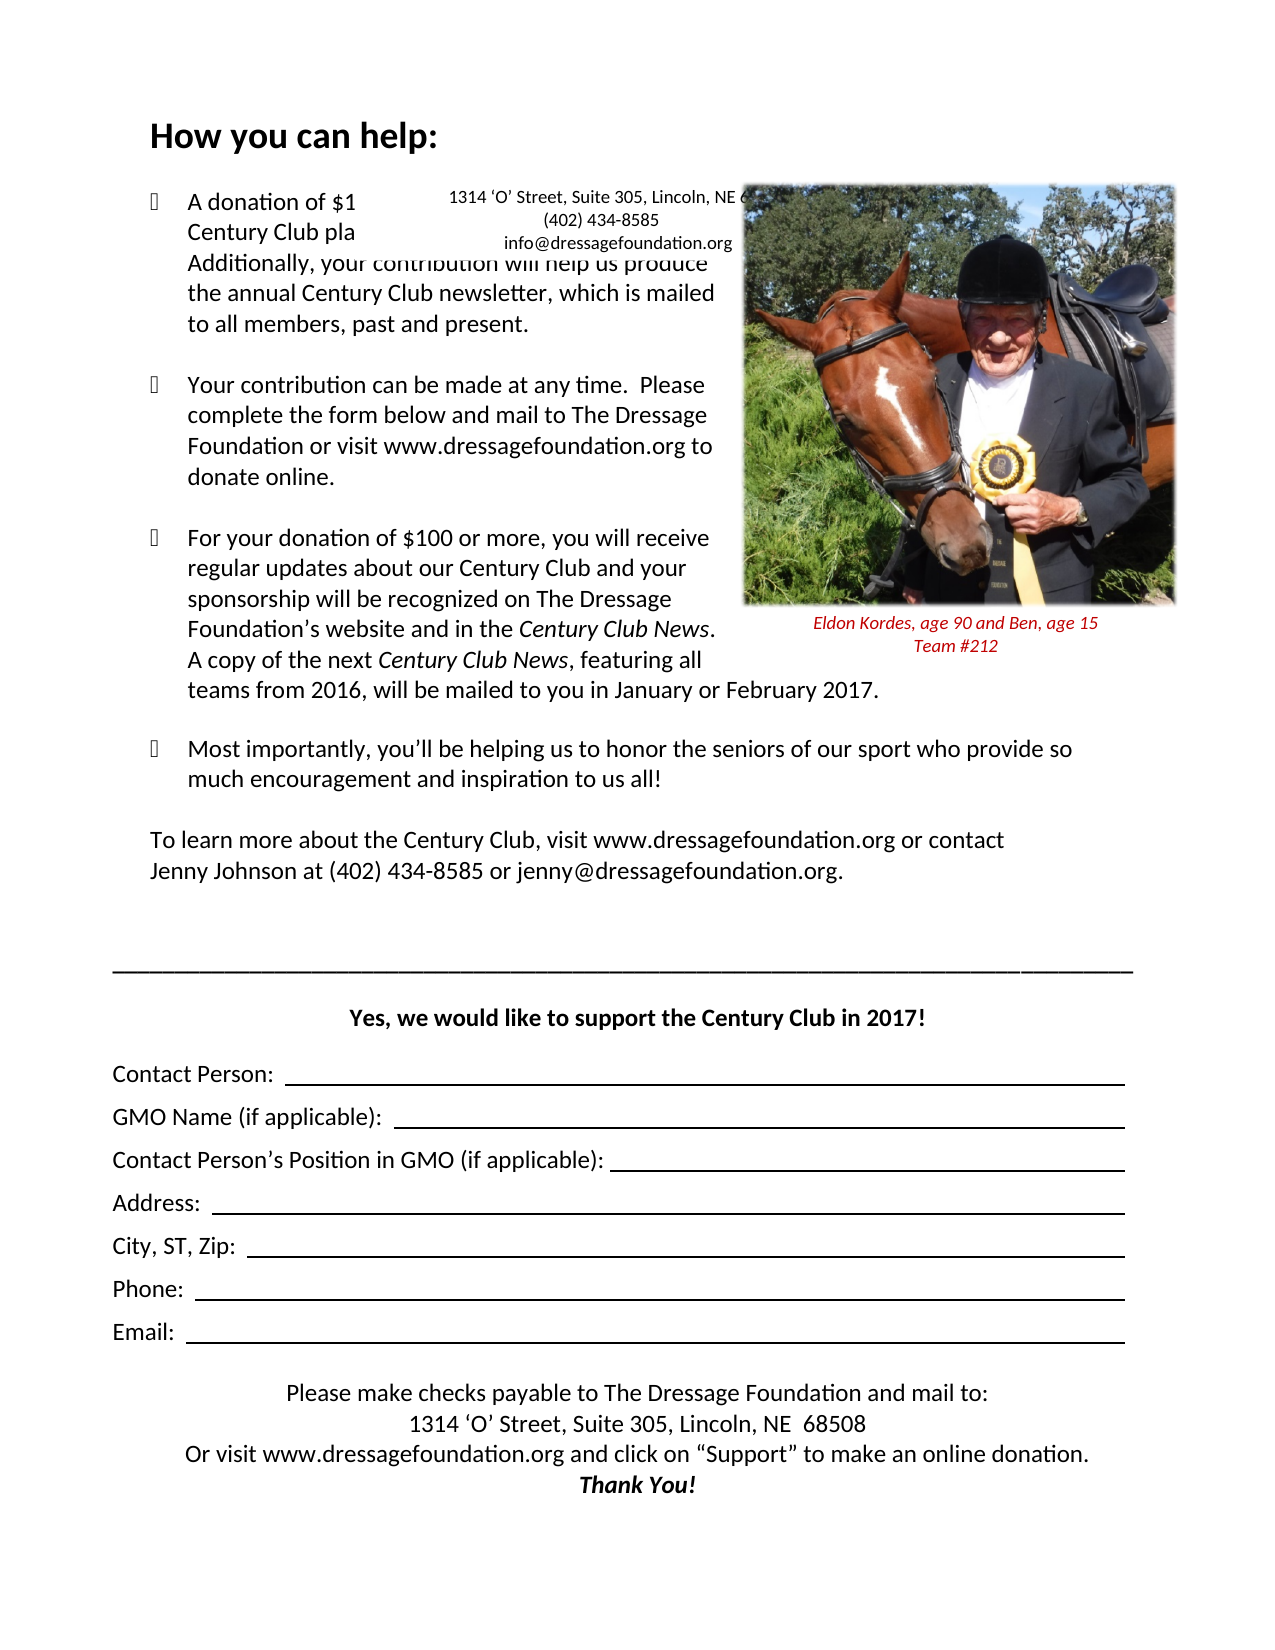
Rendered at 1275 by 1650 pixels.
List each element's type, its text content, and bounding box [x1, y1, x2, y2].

text How you can help: [150, 112, 1125, 158]
text Phone: [112, 1273, 1162, 1304]
list A donation of $100 or more will enable us to give a Century Club plaque and ribbon to one new team. Additionally, your contribution will help us produce the annual Century Club newsletter, which is mailed to all members, past and present. [150, 186, 741, 339]
text Or visit www.dressagefoundation.org and click on “Support” to make an online donation. [112, 1438, 1162, 1469]
list Your contribution can be made at any time. Please complete the form below and mail to The Dressage Foundation or visit www.dressagefoundation.org to donate online. [150, 369, 741, 491]
list For your donation of $100 or more, you will receive regular updates about our Century Club and your sponsorship will be recognized on The Dressage Foundation’s website and in the Century Club News. A copy of the next Century Club News, featuring all teams from 2016, will be mailed to you in January or February 2017. [150, 522, 1125, 733]
text City, ST, Zip: [112, 1230, 1162, 1261]
text Thank You! [112, 1469, 1162, 1499]
text Contact Person’s Position in GMO (if applicable): [112, 1144, 1162, 1175]
text __________________________________________________________________________________ [112, 947, 1162, 977]
text Please make checks payable to The Dressage Foundation and mail to: [112, 1377, 1162, 1408]
text Jenny Johnson at (402) 434-8585 or jenny@dressagefoundation.org. [150, 855, 1125, 886]
text Email: [112, 1316, 1162, 1347]
picture [742, 187, 1172, 602]
text Contact Person: [112, 1058, 1162, 1089]
text GMO Name (if applicable): [112, 1101, 1162, 1132]
text Address: [112, 1187, 1162, 1218]
text Yes, we would like to support the Century Club in 2017! [112, 1002, 1162, 1033]
text To learn more about the Century Club, visit www.dressagefoundation.org or contact [150, 824, 1125, 855]
text 1314 ‘O’ Street, Suite 305, Lincoln, NE 68508 [112, 1408, 1162, 1438]
list Most importantly, you’ll be helping us to honor the seniors of our sport who provide so much encouragement and inspiration to us all! [150, 733, 1125, 794]
